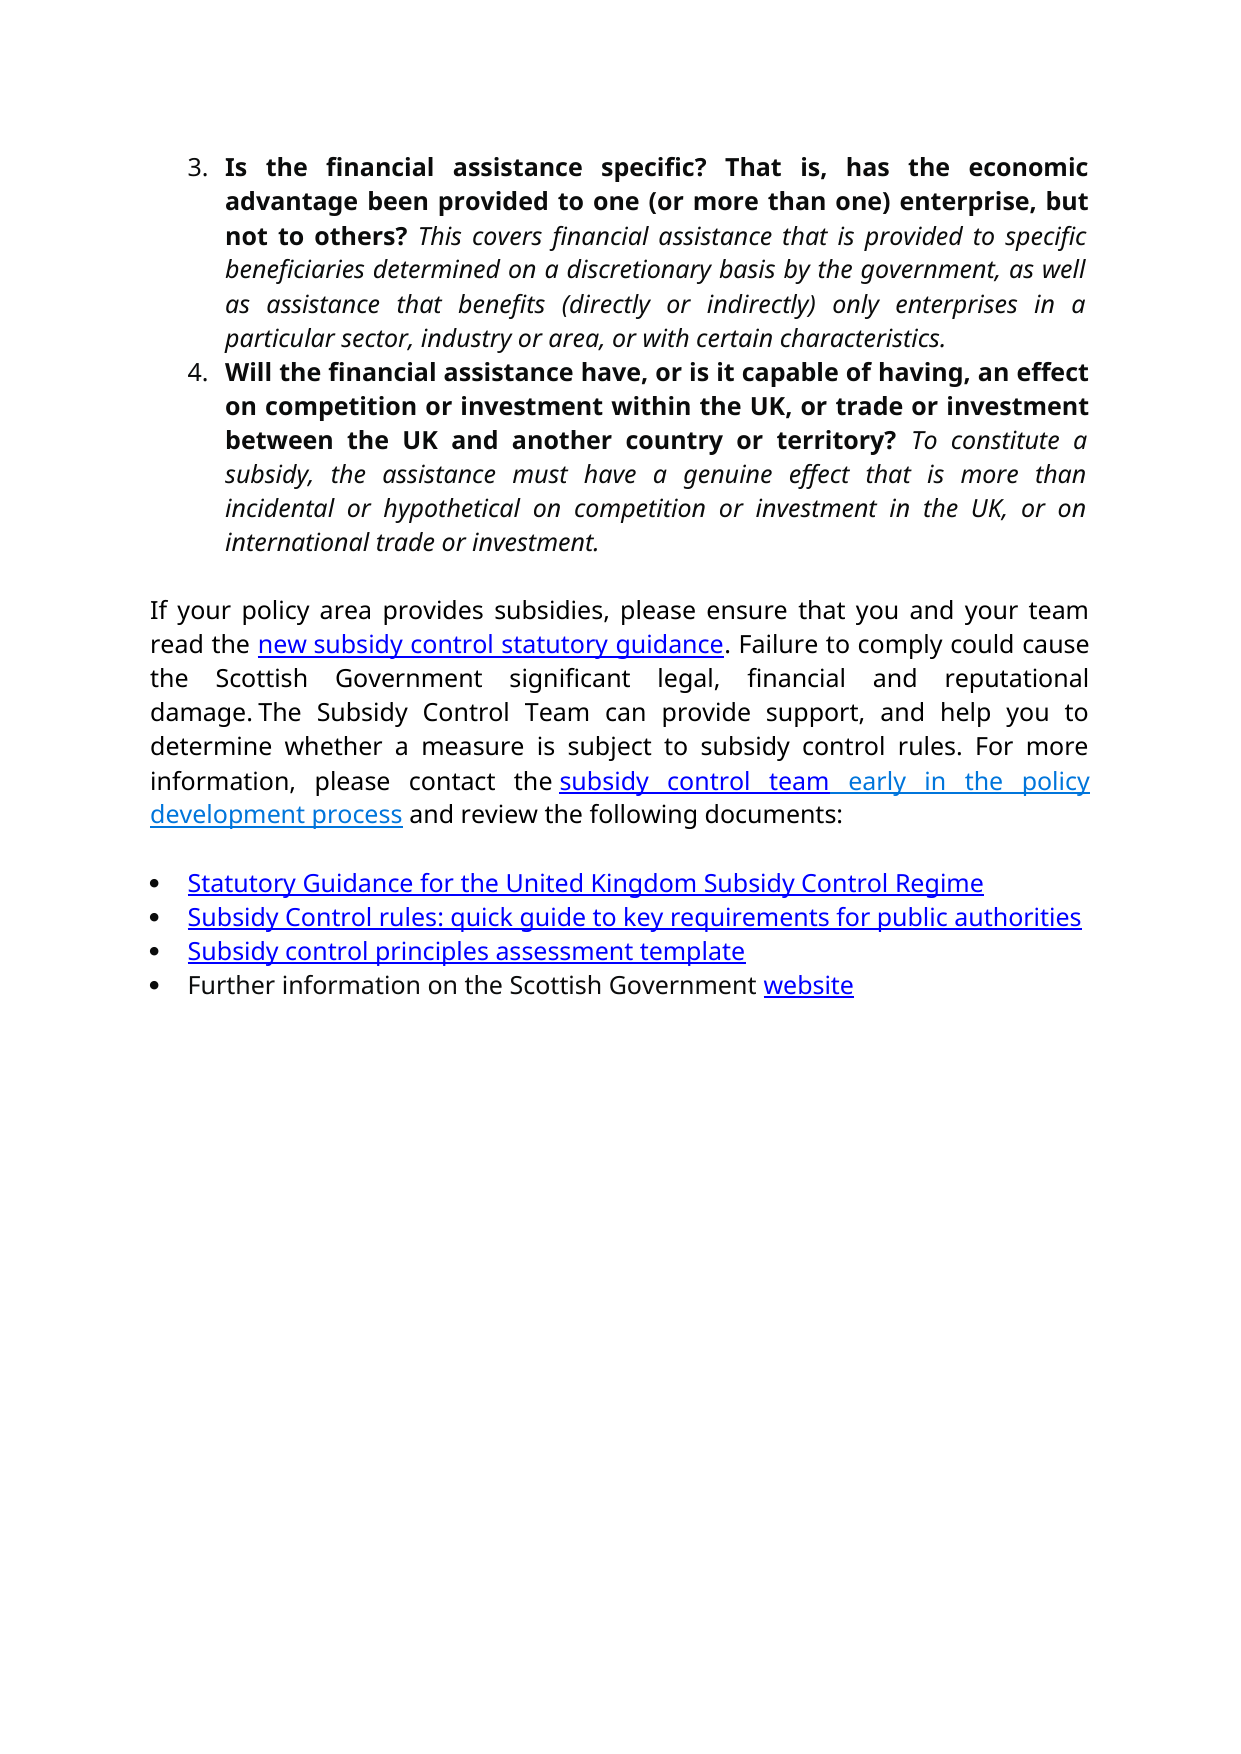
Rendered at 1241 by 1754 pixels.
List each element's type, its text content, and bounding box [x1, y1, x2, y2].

list Subsidy Control rules: quick guide to key requirements for public authorities [150, 899, 1090, 933]
list Subsidy control principles assessment template [150, 933, 1090, 967]
text If your policy area provides subsidies, please ensure that you and your team read the new subsidy control statutory guidance. Failure to comply could cause the Scottish Government significant legal, financial and reputational damage. The Subsidy Control Team can provide support, and help you to determine whether a measure is subject to subsidy control rules. For more information, please contact the subsidy control team early in the policy development process and review the following documents: [150, 593, 1090, 831]
list Statutory Guidance for the United Kingdom Subsidy Control Regime [150, 865, 1090, 899]
list Further information on the Scottish Government website [150, 967, 1090, 1002]
list Will the financial assistance have, or is it capable of having, an effect on competition or investment within the UK, or trade or investment between the UK and another country or territory? To constitute a subsidy, the assistance must have a genuine effect that is more than incidental or hypothetical on competition or investment in the UK, or on international trade or investment. [187, 354, 1090, 559]
list Is the financial assistance specific? That is, has the economic advantage been provided to one (or more than one) enterprise, but not to others? This covers financial assistance that is provided to specific beneficiaries determined on a discretionary basis by the government, as well as assistance that benefits (directly or indirectly) only enterprises in a particular sector, industry or area, or with certain characteristics. [187, 150, 1090, 354]
